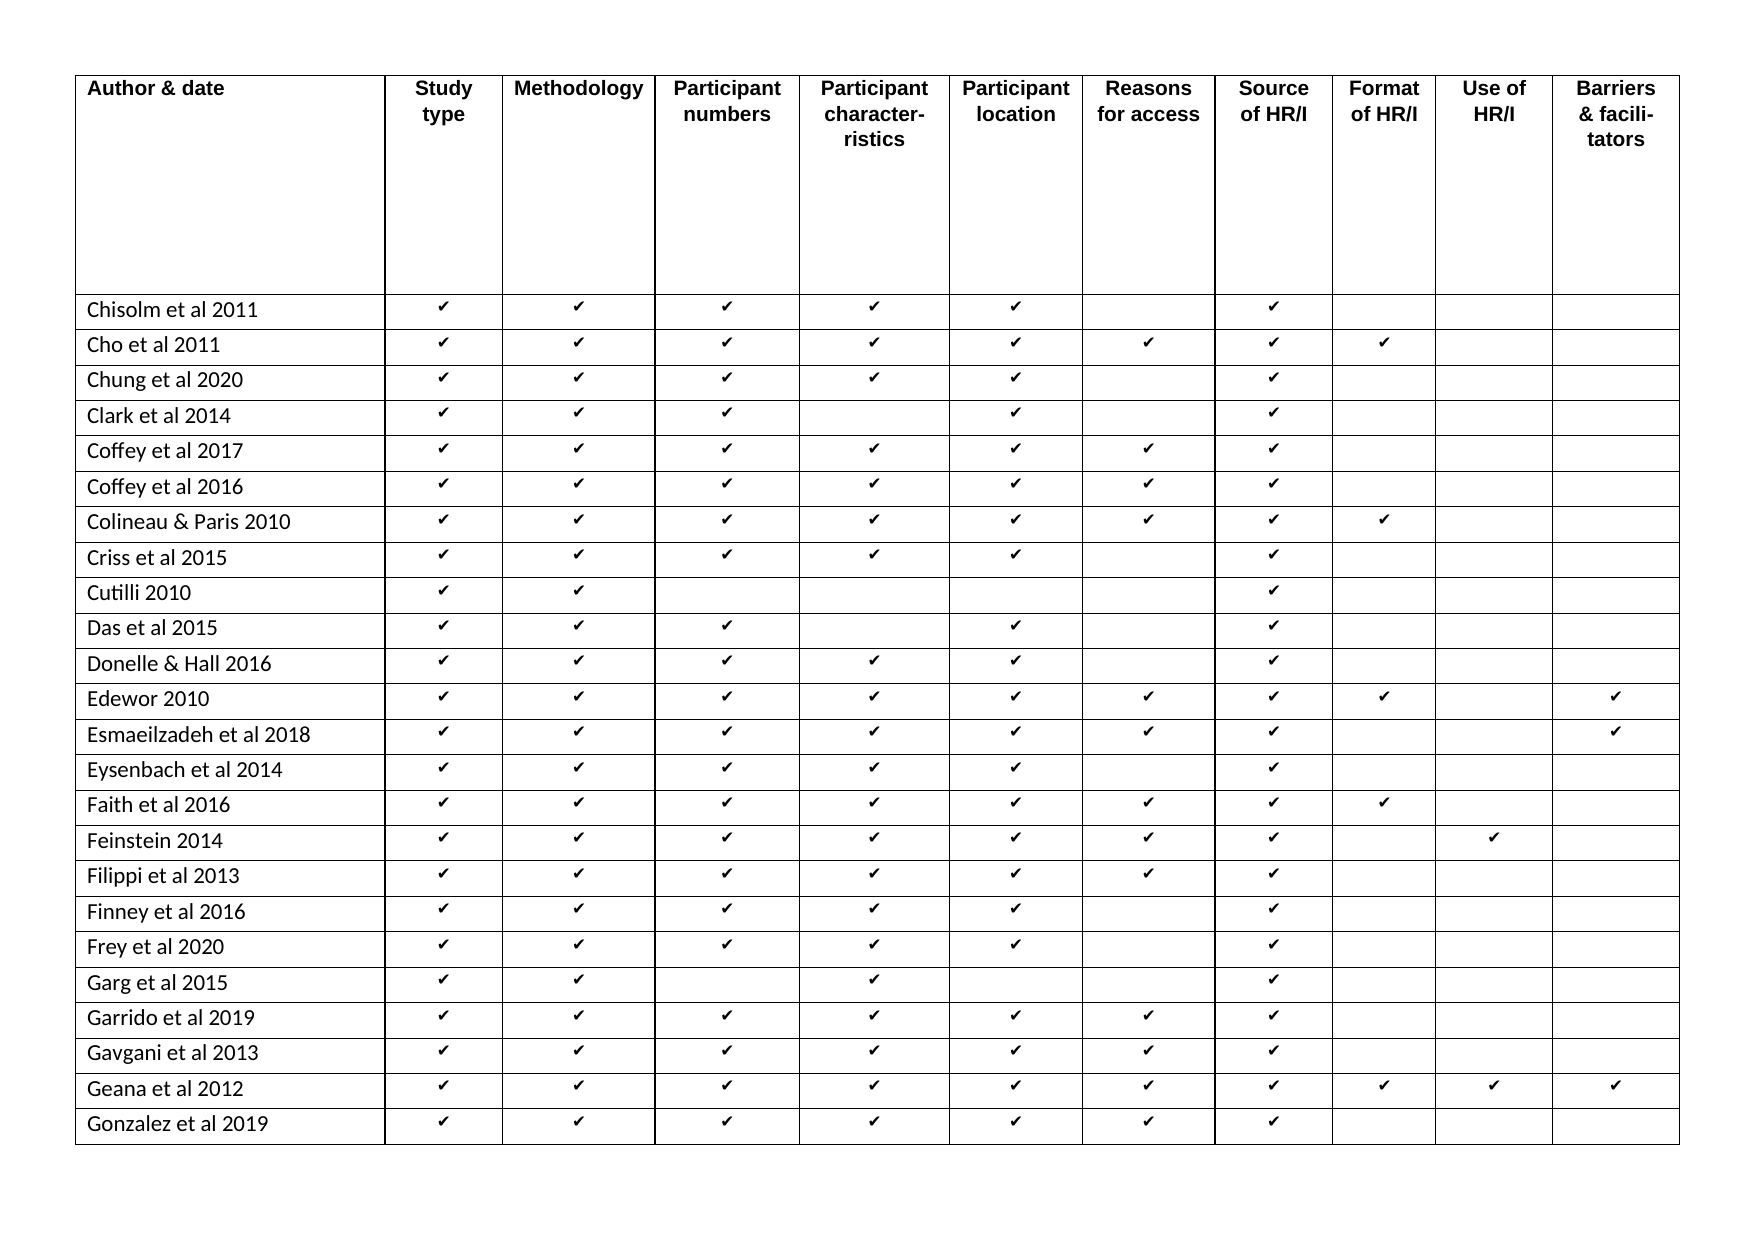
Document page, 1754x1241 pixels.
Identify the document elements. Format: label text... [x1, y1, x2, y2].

table_cell [1436, 1003, 1552, 1037]
table_cell ✔️ [1216, 295, 1332, 329]
table_cell ✔️ [503, 791, 654, 825]
table_cell ✔️ [503, 543, 654, 577]
table_cell ✔️ [386, 366, 502, 400]
table_cell [1083, 366, 1214, 400]
table_cell Das et al 2015 [76, 614, 384, 648]
table_cell ✔️ [656, 436, 799, 471]
table_cell [1436, 295, 1552, 329]
table_cell ✔️ [800, 826, 949, 860]
table_cell Gavgani et al 2013 [76, 1039, 384, 1073]
table_cell ✔️ [1216, 543, 1332, 577]
table_cell ✔️ [800, 507, 949, 542]
table_cell ✔️ [503, 330, 654, 364]
table_cell [1553, 295, 1679, 329]
table_cell ✔️ [656, 791, 799, 825]
table_cell ✔️ [1216, 472, 1332, 506]
table_cell ✔️ [1216, 507, 1332, 542]
table_cell ✔️ [800, 436, 949, 471]
table_cell ✔️ [503, 720, 654, 754]
table_cell [1436, 578, 1552, 612]
table_cell ✔️ [656, 330, 799, 364]
table_cell ✔️ [1083, 720, 1214, 754]
table_cell ✔️ [1436, 1074, 1552, 1108]
table_cell [1083, 968, 1214, 1002]
table_cell ✔️ [1553, 720, 1679, 754]
table_cell [1083, 543, 1214, 577]
table_cell ✔️ [1216, 1039, 1332, 1073]
table_header Participant character-ristics [800, 76, 949, 294]
table_cell ✔️ [503, 401, 654, 435]
table_cell ✔️ [656, 1003, 799, 1037]
table_cell ✔️ [950, 295, 1082, 329]
table_header Participant location [950, 76, 1082, 294]
table_cell ✔️ [950, 649, 1082, 683]
table_cell [800, 401, 949, 435]
table_cell ✔️ [950, 1039, 1082, 1073]
table_cell ✔️ [1083, 1109, 1214, 1144]
table_cell [1553, 1003, 1679, 1037]
table_cell ✔️ [656, 684, 799, 719]
table_cell ✔️ [503, 826, 654, 860]
table_cell ✔️ [1083, 330, 1214, 364]
table_cell [1553, 861, 1679, 896]
table_cell ✔️ [503, 614, 654, 648]
table_cell ✔️ [950, 330, 1082, 364]
table_cell ✔️ [386, 932, 502, 967]
table_cell ✔️ [800, 968, 949, 1002]
table_cell [1436, 543, 1552, 577]
table_cell [1436, 472, 1552, 506]
table_cell ✔️ [386, 1109, 502, 1144]
table_cell ✔️ [503, 1074, 654, 1108]
table_cell ✔️ [1333, 507, 1435, 542]
table_cell ✔️ [503, 366, 654, 400]
table_cell [1083, 295, 1214, 329]
table_cell Coffey et al 2017 [76, 436, 384, 471]
table_cell ✔️ [386, 897, 502, 931]
table_cell Chung et al 2020 [76, 366, 384, 400]
table_cell ✔️ [656, 507, 799, 542]
table_cell ✔️ [1083, 1074, 1214, 1108]
table_cell ✔️ [1083, 472, 1214, 506]
table_cell [1436, 720, 1552, 754]
table_cell ✔️ [386, 543, 502, 577]
table_cell ✔️ [1333, 330, 1435, 364]
table_cell [1553, 932, 1679, 967]
table_cell ✔️ [656, 649, 799, 683]
table_cell [800, 614, 949, 648]
table_cell [1436, 436, 1552, 471]
table_cell ✔️ [656, 1109, 799, 1144]
table_cell ✔️ [1436, 826, 1552, 860]
table_cell [1436, 614, 1552, 648]
table_cell ✔️ [386, 755, 502, 789]
table_cell ✔️ [503, 968, 654, 1002]
table_cell ✔️ [1216, 366, 1332, 400]
table_cell Colineau & Paris 2010 [76, 507, 384, 542]
table_header Study type [386, 76, 502, 294]
table_cell [1083, 897, 1214, 931]
table_cell ✔️ [656, 401, 799, 435]
table_cell ✔️ [656, 366, 799, 400]
table_cell [1333, 472, 1435, 506]
table_cell Clark et al 2014 [76, 401, 384, 435]
table_cell [1333, 1039, 1435, 1073]
table_cell ✔️ [1216, 932, 1332, 967]
table_cell ✔️ [1083, 1039, 1214, 1073]
table_cell ✔️ [386, 861, 502, 896]
table_cell ✔️ [503, 1109, 654, 1144]
table_cell ✔️ [950, 720, 1082, 754]
table_cell ✔️ [950, 1109, 1082, 1144]
table_cell [1333, 436, 1435, 471]
table_cell ✔️ [800, 684, 949, 719]
table_cell ✔️ [1216, 330, 1332, 364]
table_cell ✔️ [503, 578, 654, 612]
table_cell ✔️ [386, 791, 502, 825]
table_cell [950, 968, 1082, 1002]
table_cell ✔️ [1216, 436, 1332, 471]
table_cell ✔️ [656, 295, 799, 329]
table_cell ✔️ [800, 649, 949, 683]
table_cell [1333, 295, 1435, 329]
table_cell [1553, 401, 1679, 435]
table_cell ✔️ [800, 1074, 949, 1108]
table_header Use of HR/I [1436, 76, 1552, 294]
table_cell [1553, 791, 1679, 825]
table_cell ✔️ [386, 436, 502, 471]
table_cell [1436, 861, 1552, 896]
table_cell ✔️ [950, 507, 1082, 542]
table_header Reasons for access [1083, 76, 1214, 294]
table_cell [1436, 791, 1552, 825]
table_cell ✔️ [950, 791, 1082, 825]
table_cell ✔️ [1216, 755, 1332, 789]
table_cell [1083, 932, 1214, 967]
table_cell [1333, 932, 1435, 967]
table_cell [1333, 401, 1435, 435]
table_cell ✔️ [800, 1109, 949, 1144]
table_cell ✔️ [503, 472, 654, 506]
table_cell [1436, 897, 1552, 931]
table_cell ✔️ [1216, 614, 1332, 648]
table_cell ✔️ [950, 1003, 1082, 1037]
table_cell ✔️ [950, 684, 1082, 719]
table_cell ✔️ [503, 932, 654, 967]
table_cell ✔️ [800, 366, 949, 400]
table_cell ✔️ [1553, 684, 1679, 719]
table_cell ✔️ [656, 543, 799, 577]
table_cell ✔️ [1083, 1003, 1214, 1037]
table_cell ✔️ [386, 684, 502, 719]
table_cell ✔️ [386, 1039, 502, 1073]
table_cell ✔️ [1216, 401, 1332, 435]
table_cell [1553, 507, 1679, 542]
table_cell ✔️ [1216, 649, 1332, 683]
table_cell ✔️ [386, 472, 502, 506]
table_cell Frey et al 2020 [76, 932, 384, 967]
table_cell ✔️ [950, 614, 1082, 648]
table_cell ✔️ [386, 649, 502, 683]
table_cell ✔️ [800, 932, 949, 967]
table_cell Geana et al 2012 [76, 1074, 384, 1108]
table_cell [1333, 968, 1435, 1002]
table_cell ✔️ [386, 826, 502, 860]
table_cell ✔️ [503, 897, 654, 931]
table_cell [1083, 578, 1214, 612]
table_cell Edewor 2010 [76, 684, 384, 719]
table_cell ✔️ [800, 755, 949, 789]
table_cell [1333, 1109, 1435, 1144]
table_cell [1436, 366, 1552, 400]
table_cell Faith et al 2016 [76, 791, 384, 825]
table_header Participant numbers [656, 76, 799, 294]
table_cell ✔️ [800, 1003, 949, 1037]
table_cell ✔️ [503, 295, 654, 329]
table_header Source of HR/I [1216, 76, 1332, 294]
table_cell [1436, 684, 1552, 719]
table_cell ✔️ [656, 1074, 799, 1108]
table_cell ✔️ [1083, 436, 1214, 471]
table_cell ✔️ [386, 295, 502, 329]
table_cell ✔️ [656, 614, 799, 648]
table_cell ✔️ [950, 436, 1082, 471]
table_cell Chisolm et al 2011 [76, 295, 384, 329]
table_cell ✔️ [386, 507, 502, 542]
table_cell [1333, 897, 1435, 931]
table_cell ✔️ [656, 861, 799, 896]
table_cell ✔️ [950, 401, 1082, 435]
table_cell ✔️ [503, 649, 654, 683]
table_cell [1553, 1109, 1679, 1144]
table_cell [656, 968, 799, 1002]
table_cell ✔️ [1333, 791, 1435, 825]
table_cell [1553, 436, 1679, 471]
table_cell [1553, 614, 1679, 648]
table_cell ✔️ [800, 720, 949, 754]
table_cell ✔️ [1083, 507, 1214, 542]
table_cell ✔️ [800, 472, 949, 506]
table_cell [1553, 578, 1679, 612]
table_header Methodology [503, 76, 654, 294]
table_cell [1436, 330, 1552, 364]
table_cell [1553, 472, 1679, 506]
table_cell ✔️ [503, 507, 654, 542]
table_cell ✔️ [1216, 897, 1332, 931]
table_cell ✔️ [503, 755, 654, 789]
table_cell Donelle & Hall 2016 [76, 649, 384, 683]
table_cell Coffey et al 2016 [76, 472, 384, 506]
table_cell [1083, 649, 1214, 683]
table_cell Feinstein 2014 [76, 826, 384, 860]
table_cell ✔️ [800, 861, 949, 896]
table_cell [1553, 649, 1679, 683]
table_cell ✔️ [800, 295, 949, 329]
table_cell Garrido et al 2019 [76, 1003, 384, 1037]
table_cell [1436, 1109, 1552, 1144]
table_cell ✔️ [1216, 791, 1332, 825]
table_cell ✔️ [950, 755, 1082, 789]
table_cell ✔️ [800, 897, 949, 931]
table_cell [1553, 755, 1679, 789]
table_cell [1333, 543, 1435, 577]
table_cell ✔️ [656, 472, 799, 506]
table_cell [1553, 826, 1679, 860]
table_cell Esmaeilzadeh et al 2018 [76, 720, 384, 754]
table_cell [1553, 366, 1679, 400]
table_cell [1553, 330, 1679, 364]
table_cell [1333, 366, 1435, 400]
table_cell [1333, 720, 1435, 754]
table_cell ✔️ [1083, 861, 1214, 896]
table_cell ✔️ [1333, 684, 1435, 719]
table_cell ✔️ [1216, 1109, 1332, 1144]
table_cell ✔️ [386, 1074, 502, 1108]
table_cell ✔️ [656, 932, 799, 967]
table_cell [1333, 614, 1435, 648]
table_cell ✔️ [1216, 1003, 1332, 1037]
table_cell ✔️ [503, 684, 654, 719]
table_cell ✔️ [800, 543, 949, 577]
table_cell ✔️ [1083, 684, 1214, 719]
table_cell ✔️ [1083, 791, 1214, 825]
table_cell [1553, 543, 1679, 577]
table_cell ✔️ [1216, 684, 1332, 719]
table_cell ✔️ [950, 472, 1082, 506]
table_cell ✔️ [1216, 826, 1332, 860]
table_cell [1553, 968, 1679, 1002]
table_cell ✔️ [386, 1003, 502, 1037]
table_cell Garg et al 2015 [76, 968, 384, 1002]
table_cell ✔️ [1216, 578, 1332, 612]
table_cell ✔️ [503, 861, 654, 896]
table_cell [1436, 755, 1552, 789]
table_cell [1083, 401, 1214, 435]
table_cell ✔️ [950, 897, 1082, 931]
table_cell ✔️ [386, 614, 502, 648]
table_cell ✔️ [656, 826, 799, 860]
table_cell Cutilli 2010 [76, 578, 384, 612]
table_cell Gonzalez et al 2019 [76, 1109, 384, 1144]
table_cell ✔️ [503, 436, 654, 471]
table_cell ✔️ [386, 578, 502, 612]
table_cell [1553, 897, 1679, 931]
table_cell [1083, 614, 1214, 648]
table_cell ✔️ [800, 1039, 949, 1073]
table_cell ✔️ [950, 861, 1082, 896]
table_cell ✔️ [950, 543, 1082, 577]
table_cell [1436, 507, 1552, 542]
table_header Author & date [76, 76, 384, 294]
table_cell ✔️ [386, 401, 502, 435]
table_cell ✔️ [1553, 1074, 1679, 1108]
table_cell [1333, 649, 1435, 683]
table_cell [1083, 755, 1214, 789]
table_cell ✔️ [800, 791, 949, 825]
table_cell ✔️ [950, 826, 1082, 860]
table_cell ✔️ [1216, 720, 1332, 754]
table_cell ✔️ [656, 755, 799, 789]
table_cell ✔️ [386, 968, 502, 1002]
table_cell ✔️ [386, 720, 502, 754]
table_cell ✔️ [800, 330, 949, 364]
table_cell [950, 578, 1082, 612]
table_header Format of HR/I [1333, 76, 1435, 294]
table_cell ✔️ [950, 1074, 1082, 1108]
table_cell Cho et al 2011 [76, 330, 384, 364]
table_cell [656, 578, 799, 612]
table_cell Eysenbach et al 2014 [76, 755, 384, 789]
table_cell ✔️ [656, 897, 799, 931]
table_cell ✔️ [1333, 1074, 1435, 1108]
table_cell [1436, 1039, 1552, 1073]
table_cell ✔️ [950, 366, 1082, 400]
table_cell ✔️ [656, 1039, 799, 1073]
table_cell ✔️ [386, 330, 502, 364]
table_cell ✔️ [656, 720, 799, 754]
table_cell [1333, 861, 1435, 896]
table_cell ✔️ [1216, 968, 1332, 1002]
table_cell ✔️ [950, 932, 1082, 967]
table_cell ✔️ [1216, 861, 1332, 896]
table_cell [1333, 826, 1435, 860]
table_cell [800, 578, 949, 612]
table_cell Filippi et al 2013 [76, 861, 384, 896]
table_cell [1553, 1039, 1679, 1073]
table_cell [1333, 578, 1435, 612]
table_cell [1333, 1003, 1435, 1037]
table_cell Finney et al 2016 [76, 897, 384, 931]
table_cell ✔️ [503, 1039, 654, 1073]
table_cell [1436, 401, 1552, 435]
table_cell [1436, 649, 1552, 683]
table_cell ✔️ [1083, 826, 1214, 860]
table_cell Criss et al 2015 [76, 543, 384, 577]
table_cell ✔️ [503, 1003, 654, 1037]
table_cell [1436, 968, 1552, 1002]
table_cell ✔️ [1216, 1074, 1332, 1108]
table_cell [1436, 932, 1552, 967]
table_header Barriers & facili-tators [1553, 76, 1679, 294]
table_cell [1333, 755, 1435, 789]
